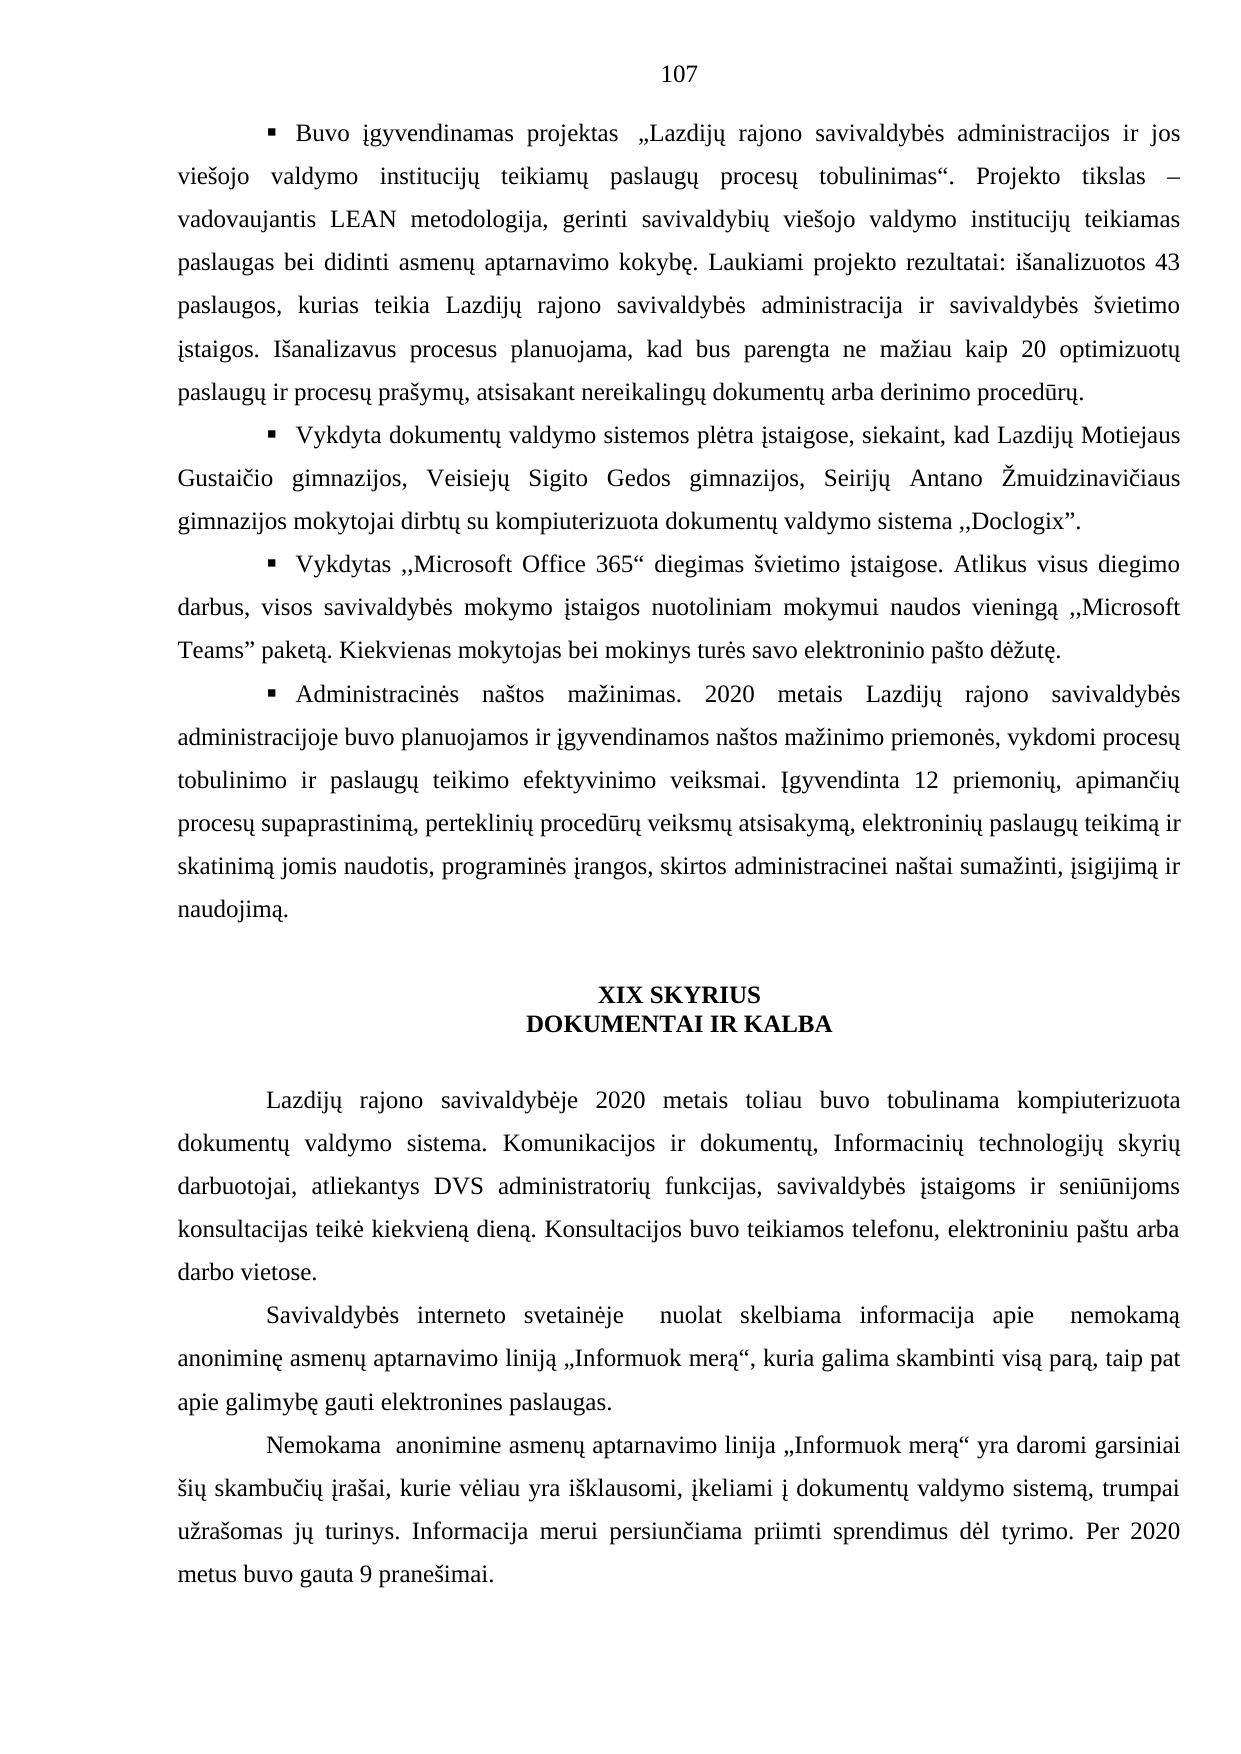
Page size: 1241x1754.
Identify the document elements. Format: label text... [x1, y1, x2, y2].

subtitle DOKUMENTAI IR KALBA [177, 1009, 1181, 1038]
list Vykdytas ,,Microsoft Office 365“ diegimas švietimo įstaigose. Atlikus visus diegimo darbus, visos savivaldybės mokymo įstaigos nuotoliniam mokymui naudos vieningą ,,Microsoft Teams” paketą. Kiekvienas mokytojas bei mokinys turės savo elektroninio pašto dėžutę. [177, 549, 1181, 664]
text Lazdijų rajono savivaldybėje 2020 metais toliau buvo tobulinama kompiuterizuota dokumentų valdymo sistema. Komunikacijos ir dokumentų, Informacinių technologijų skyrių darbuotojai, atliekantys DVS administratorių funkcijas, savivaldybės įstaigoms ir seniūnijoms konsultacijas teikė kiekvieną dieną. Konsultacijos buvo teikiamos telefonu, elektroniniu paštu arba darbo vietose. [177, 1085, 1181, 1286]
list Vykdyta dokumentų valdymo sistemos plėtra įstaigose, siekaint, kad Lazdijų Motiejaus Gustaičio gimnazijos, Veisiejų Sigito Gedos gimnazijos, Seirijų Antano Žmuidzinavičiaus gimnazijos mokytojai dirbtų su kompiuterizuota dokumentų valdymo sistema ,,Doclogix”. [177, 420, 1181, 535]
text Nemokama anonimine asmenų aptarnavimo linija „Informuok merą“ yra daromi garsiniai šių skambučių įrašai, kurie vėliau yra išklausomi, įkeliami į dokumentų valdymo sistemą, trumpai užrašomas jų turinys. Informacija merui persiunčiama priimti sprendimus dėl tyrimo. Per 2020 metus buvo gauta 9 pranešimai. [177, 1430, 1181, 1588]
list Administracinės naštos mažinimas. 2020 metais Lazdijų rajono savivaldybės administracijoje buvo planuojamos ir įgyvendinamos naštos mažinimo priemonės, vykdomi procesų tobulinimo ir paslaugų teikimo efektyvinimo veiksmai. Įgyvendinta 12 priemonių, apimančių procesų supaprastinimą, perteklinių procedūrų veiksmų atsisakymą, elektroninių paslaugų teikimą ir skatinimą jomis naudotis, programinės įrangos, skirtos administracinei naštai sumažinti, įsigijimą ir naudojimą. [177, 679, 1181, 923]
subtitle XIX SKYRIUS [177, 981, 1181, 1009]
text Savivaldybės interneto svetainėje nuolat skelbiama informacija apie nemokamą anoniminę asmenų aptarnavimo liniją „Informuok merą“, kuria galima skambinti visą parą, taip pat apie galimybę gauti elektronines paslaugas. [177, 1300, 1181, 1415]
list Buvo įgyvendinamas projektas „Lazdijų rajono savivaldybės administracijos ir jos viešojo valdymo institucijų teikiamų paslaugų procesų tobulinimas“. Projekto tikslas – vadovaujantis LEAN metodologija, gerinti savivaldybių viešojo valdymo institucijų teikiamas paslaugas bei didinti asmenų aptarnavimo kokybę. Laukiami projekto rezultatai: išanalizuotos 43 paslaugos, kurias teikia Lazdijų rajono savivaldybės administracija ir savivaldybės švietimo įstaigos. Išanalizavus procesus planuojama, kad bus parengta ne mažiau kaip 20 optimizuotų paslaugų ir procesų prašymų, atsisakant nereikalingų dokumentų arba derinimo procedūrų. [177, 118, 1181, 406]
